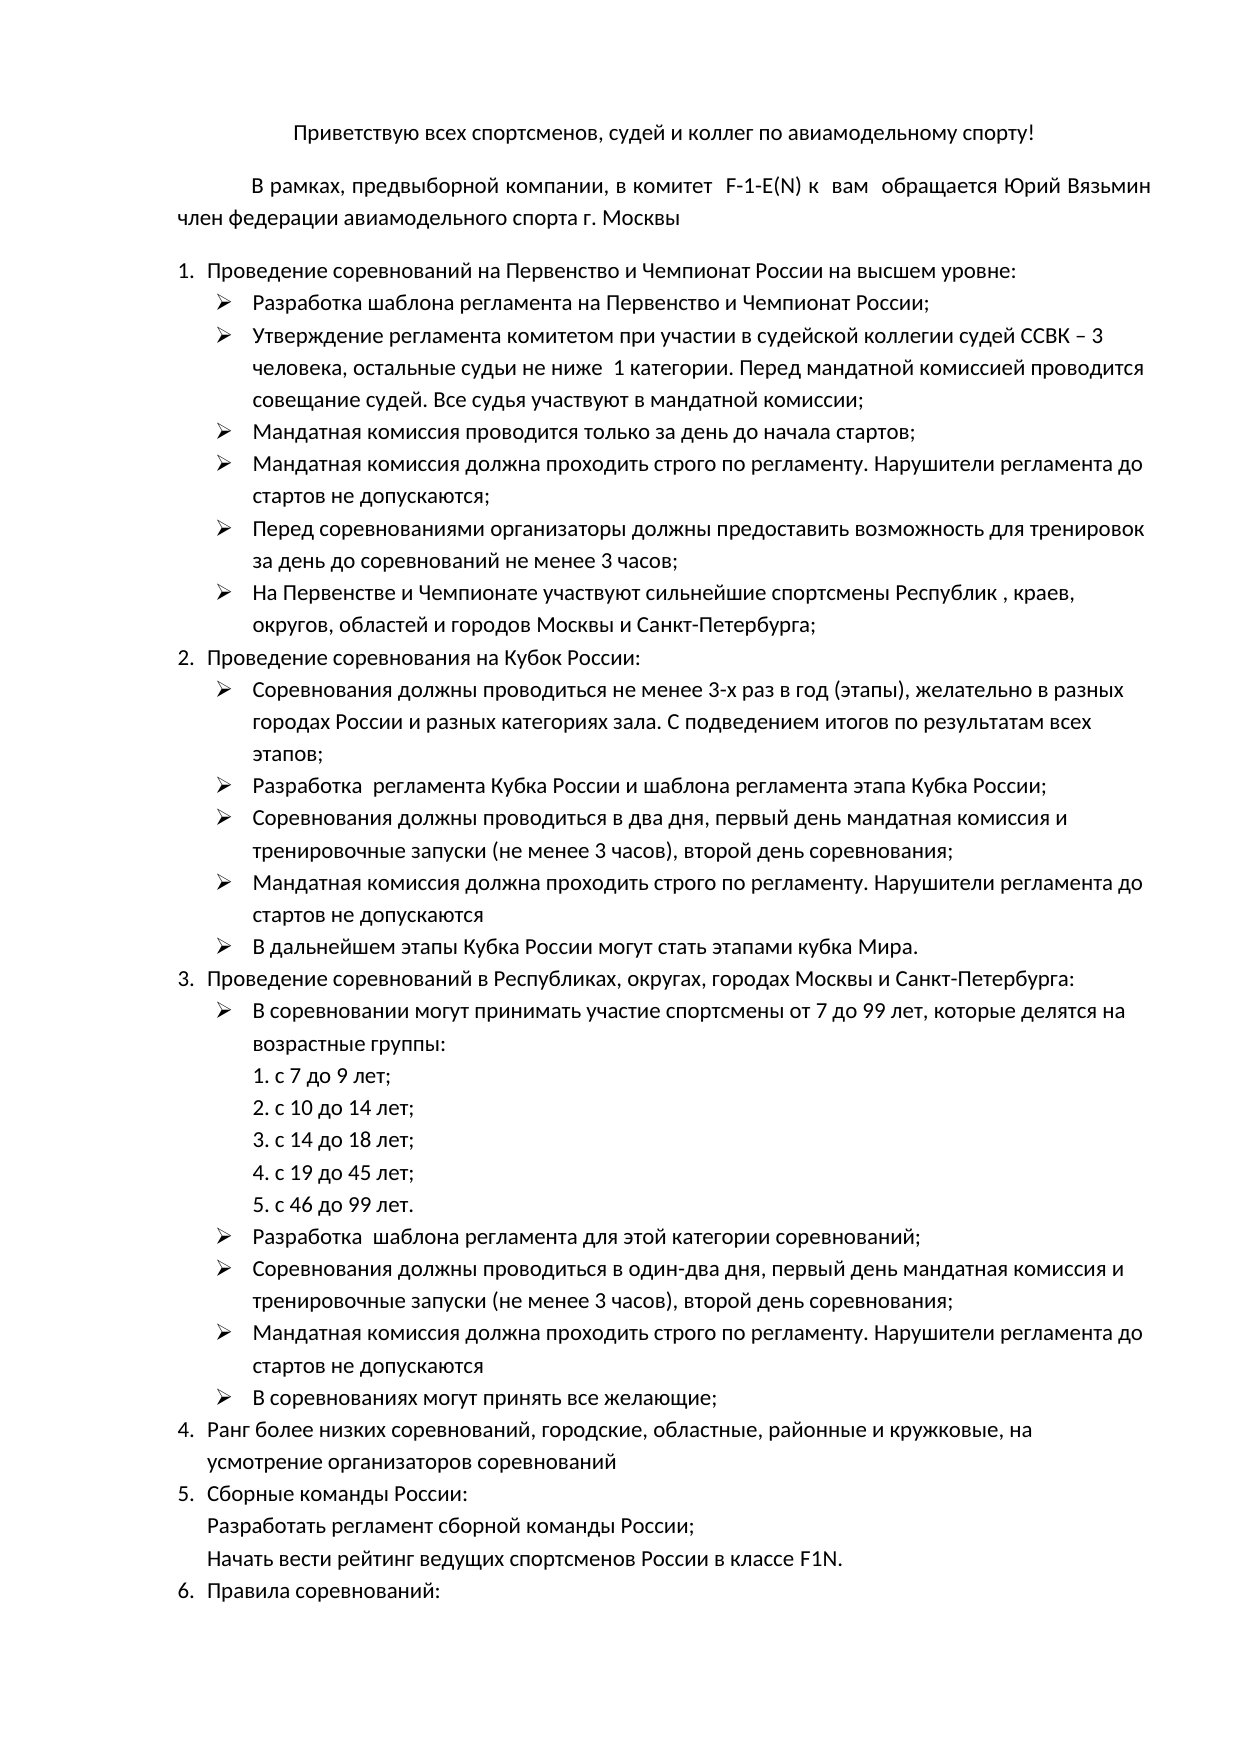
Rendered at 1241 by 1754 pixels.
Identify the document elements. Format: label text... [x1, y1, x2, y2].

list Начать вести рейтинг ведущих спортсменов России в классе F1N. [207, 1544, 1152, 1572]
list Проведение соревнования на Кубок России: [177, 643, 1152, 671]
list Правила соревнований: [177, 1576, 1152, 1604]
list Перед соревнованиями организаторы должны предоставить возможность для тренировок за день до соревнований не менее 3 часов; [215, 514, 1152, 574]
list Проведение соревнований на Первенство и Чемпионат России на высшем уровне: [177, 256, 1152, 284]
list Мандатная комиссия проводится только за день до начала стартов; [215, 417, 1152, 445]
list Сборные команды России: [177, 1479, 1152, 1507]
list Мандатная комиссия должна проходить строго по регламенту. Нарушители регламента до стартов не допускаются [215, 1318, 1152, 1379]
list Разработать регламент сборной команды России; [207, 1512, 1152, 1540]
list Соревнования должны проводиться не менее 3-х раз в год (этапы), желательно в разных городах России и разных категориях зала. С подведением итогов по результатам всех этапов; [215, 675, 1152, 767]
list Мандатная комиссия должна проходить строго по регламенту. Нарушители регламента до стартов не допускаются; [215, 449, 1152, 510]
list На Первенстве и Чемпионате участвуют сильнейшие спортсмены Республик , краев, округов, областей и городов Москвы и Санкт-Петербурга; [215, 578, 1152, 638]
list Соревнования должны проводиться в один-два дня, первый день мандатная комиссия и тренировочные запуски (не менее 3 часов), второй день соревнования; [215, 1254, 1152, 1314]
list Утверждение регламента комитетом при участии в судейской коллегии судей ССВК – 3 человека, остальные судьи не ниже 1 категории. Перед мандатной комиссией проводится совещание судей. Все судья участвуют в мандатной комиссии; [215, 321, 1152, 413]
text В рамках, предвыборной компании, в комитет F-1-Е(N) к вам обращается Юрий Вязьмин член федерации авиамодельного спорта г. Москвы [177, 171, 1152, 231]
list В дальнейшем этапы Кубка России могут стать этапами кубка Мира. [215, 932, 1152, 960]
list Соревнования должны проводиться в два дня, первый день мандатная комиссия и тренировочные запуски (не менее 3 часов), второй день соревнования; [215, 803, 1152, 864]
list Проведение соревнований в Республиках, округах, городах Москвы и Санкт-Петербурга: [177, 964, 1152, 992]
list В соревнованиях могут принять все желающие; [215, 1383, 1152, 1411]
list В соревновании могут принимать участие спортсмены от 7 до 99 лет, которые делятся на возрастные группы: 1. с 7 до 9 лет; 2. с 10 до 14 лет; 3. с 14 до 18 лет; 4. с 19 до 45 лет; 5. с 46 до 99 лет. [215, 997, 1152, 1218]
list Ранг более низких соревнований, городские, областные, районные и кружковые, на усмотрение организаторов соревнований [177, 1415, 1152, 1475]
list Разработка регламента Кубка России и шаблона регламента этапа Кубка России; [215, 771, 1152, 799]
list Мандатная комиссия должна проходить строго по регламенту. Нарушители регламента до стартов не допускаются [215, 868, 1152, 928]
list Разработка шаблона регламента для этой категории соревнований; [215, 1222, 1152, 1250]
list Разработка шаблона регламента на Первенство и Чемпионат России; [215, 288, 1152, 317]
text Приветствую всех спортсменов, судей и коллег по авиамодельному спорту! [177, 118, 1152, 146]
